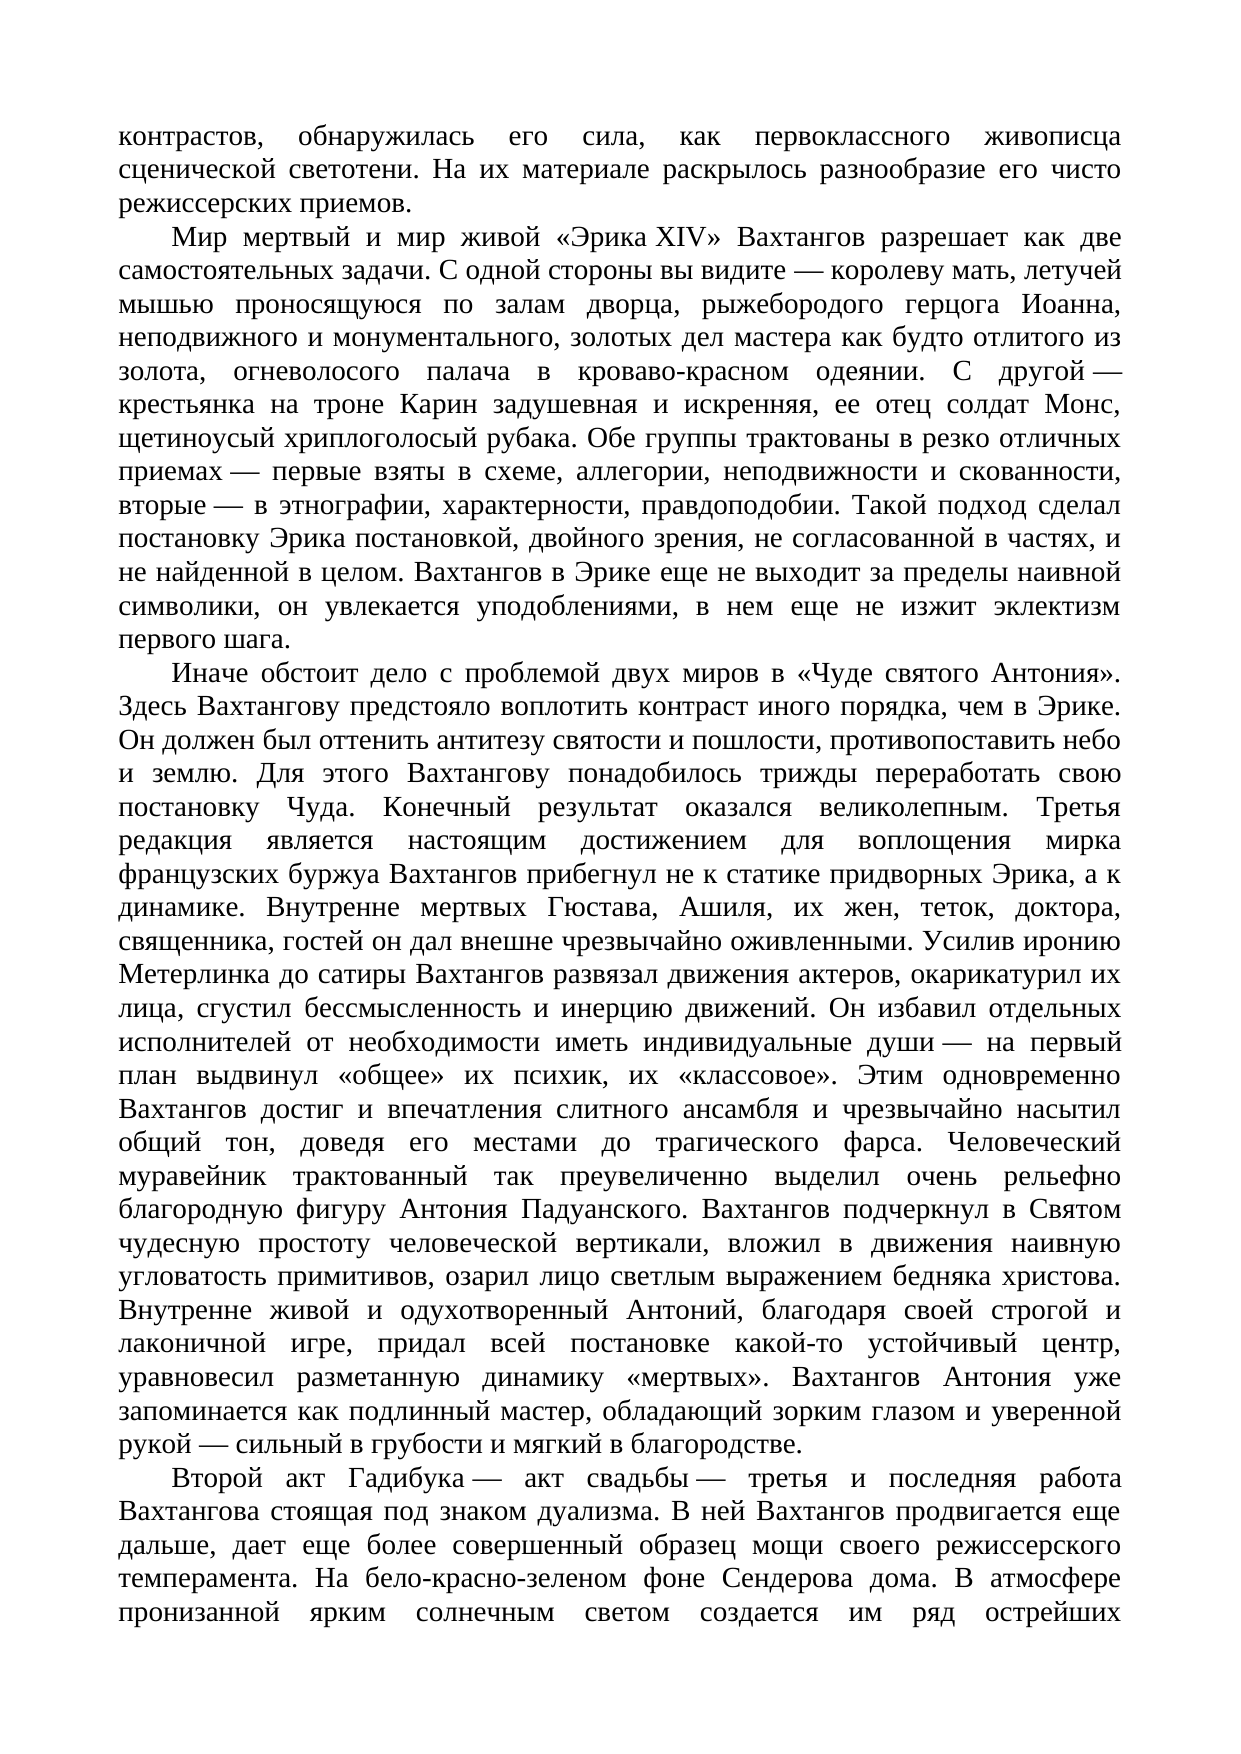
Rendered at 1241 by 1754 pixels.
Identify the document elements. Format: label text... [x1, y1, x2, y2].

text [118, 1460, 1122, 1627]
text {18} Мир мертвый и мир живой «Эрика XIV» Вахтангов разрешает как две самостоятельных задачи. С одной стороны вы видите — королеву мать, летучей мышью проносящуюся по залам дворца, рыжебородого герцога Иоанна, неподвижного и монументального, золотых дел мастера как будто отлитого из золота, огневолосого палача в кроваво-красном одеянии. С другой — крестьянка на троне Карин задушевная и искренняя, ее отец солдат Монс, щетиноусый хриплоголосый рубака. Обе группы трактованы в резко отличных приемах — первые взяты в схеме, аллегории, неподвижности и скованности, вторые — в этнографии, характерности, правдоподобии. Такой подход сделал постановку Эрика постановкой, двойного зрения, не согласованной в частях, и не найденной в целом. Вахтангов в Эрике еще не выходит за пределы наивной символики, он увлекается уподоблениями, в нем еще не изжит эклектизм первого шага. [118, 219, 1122, 655]
text Иначе обстоит дело с проблемой двух миров в «Чуде святого Антония». Здесь Вахтангову предстояло воплотить контраст иного порядка, чем в Эрике. Он должен был оттенить антитезу святости и пошлости, противопоставить небо и землю. Для этого Вахтангову понадобилось трижды переработать свою постановку Чуда. Конечный результат оказался великолепным. Третья редакция является настоящим достижением для воплощения мирка французских буржуа Вахтангов прибегнул не к статике придворных Эрика, а к динамике. Внутренне мертвых Гюстава, Ашиля, их жен, теток, доктора, священника, гостей он дал внешне чрезвычайно оживленными. Усилив иронию Метерлинка до сатиры Вахтангов развязал движения актеров, окарикатурил их лица, сгустил {19} бессмысленность и инерцию движений. Он избавил отдельных исполнителей от необходимости иметь индивидуальные души — на первый план выдвинул «общее» их психик, их «классовое». Этим одновременно Вахтангов достиг и впечатления слитного ансамбля и чрезвычайно насытил общий тон, доведя его местами до трагического фарса. Человеческий муравейник трактованный так преувеличенно выделил очень рельефно благородную фигуру Антония Падуанского. Вахтангов подчеркнул в Святом чудесную простоту человеческой вертикали, вложил в движения наивную угловатость примитивов, озарил лицо светлым выражением бедняка христова. Внутренне живой и одухотворенный Антоний, благодаря своей строгой и лаконичной игре, придал всей постановке какой-то устойчивый центр, уравновесил разметанную динамику «мертвых». Вахтангов Антония уже запоминается как подлинный мастер, обладающий зорким глазом и уверенной рукой — сильный в грубости и мягкий в благородстве. [118, 655, 1122, 1460]
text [118, 118, 1122, 219]
